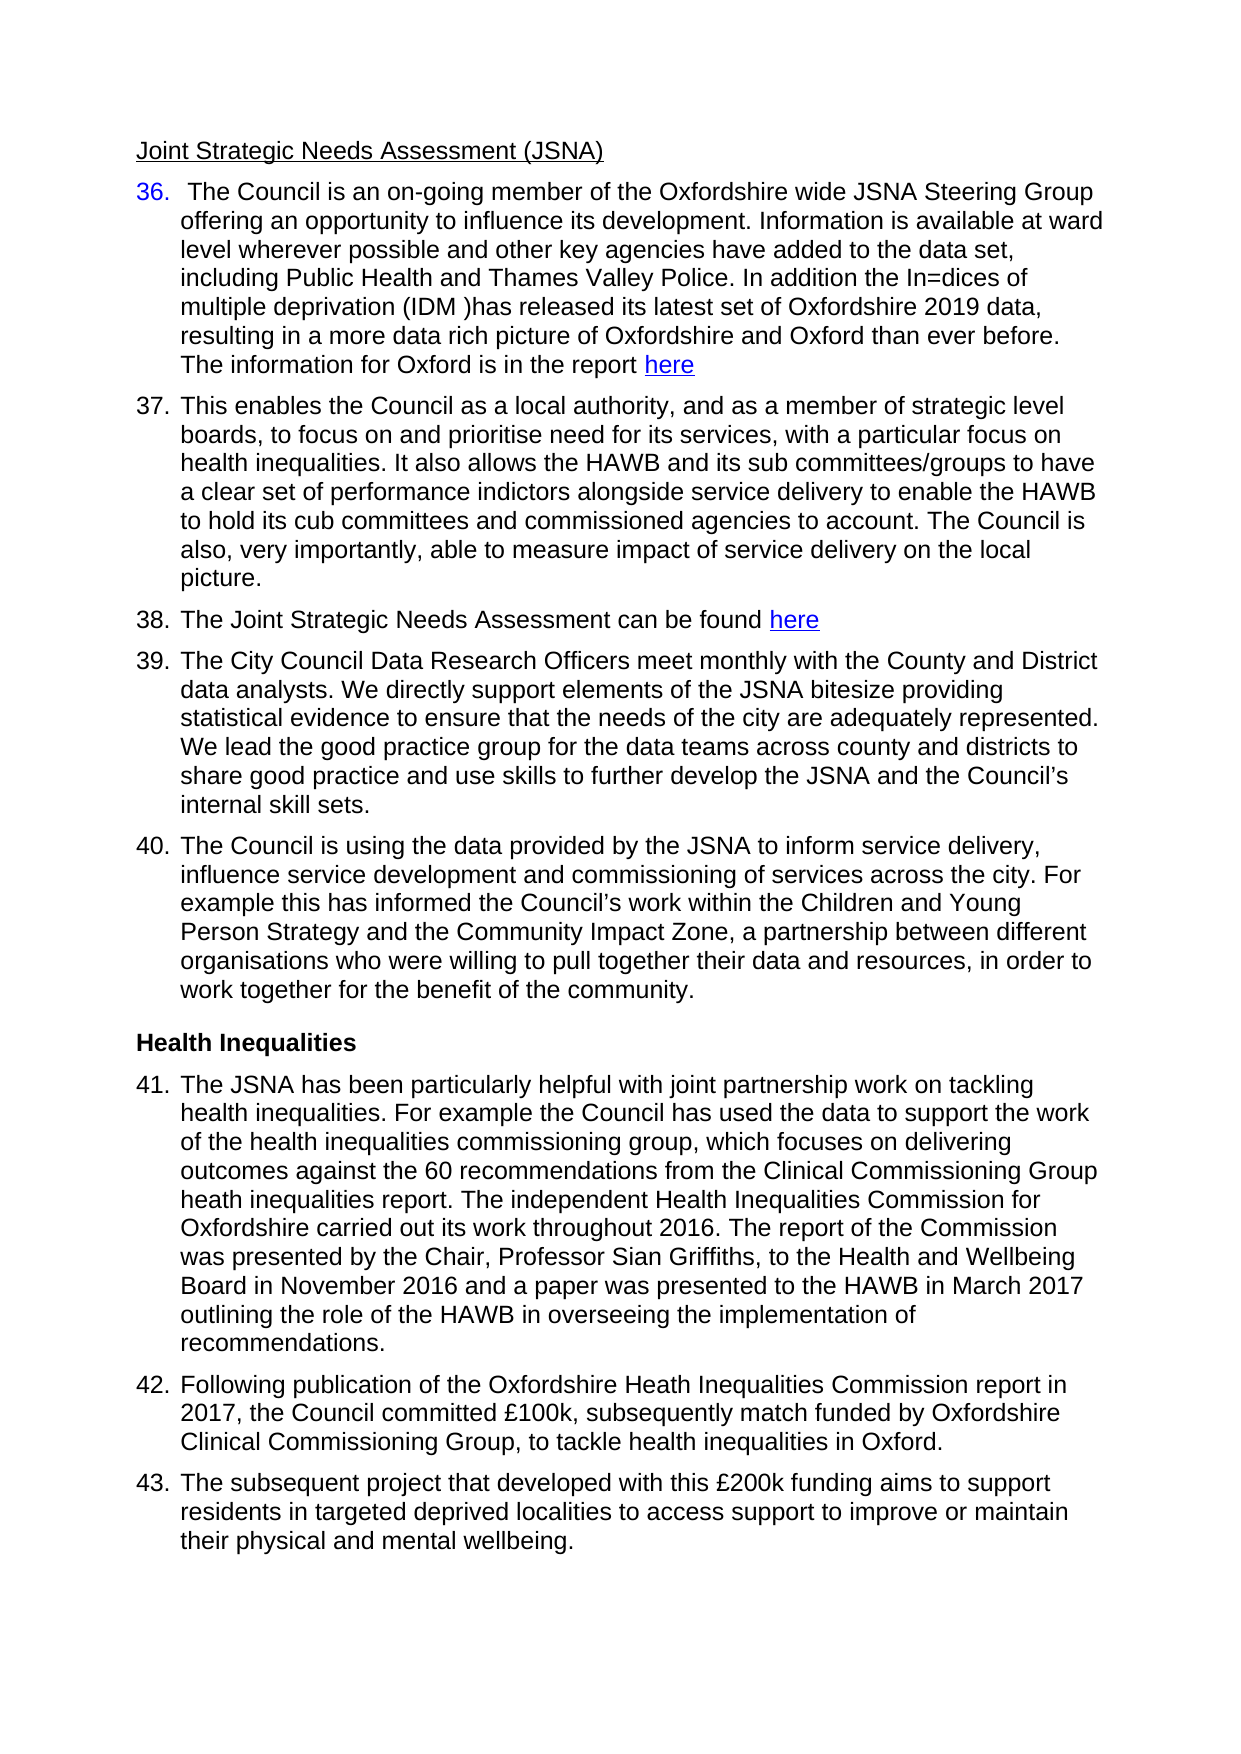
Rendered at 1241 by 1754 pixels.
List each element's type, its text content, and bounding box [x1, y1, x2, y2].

text The Council is using the data provided by the JSNA to inform service delivery, influence service development and commissioning of services across the city. For example this has informed the Council’s work within the Children and Young Person Strategy and the Community Impact Zone, a partnership between different organisations who were willing to pull together their data and resources, in order to work together for the benefit of the community. [136, 831, 1104, 1003]
text This enables the Council as a local authority, and as a member of strategic level boards, to focus on and prioritise need for its services, with a particular focus on health inequalities. It also allows the HAWB and its sub committees/groups to have a clear set of performance indictors alongside service delivery to enable the HAWB to hold its cub committees and commissioned agencies to account. The Council is also, very importantly, able to measure impact of service delivery on the local picture. [136, 391, 1104, 592]
text The Council is an on-going member of the Oxfordshire wide JSNA Steering Group offering an opportunity to influence its development. Information is available at ward level wherever possible and other key agencies have added to the data set, including Public Health and Thames Valley Police. In addition the In=dices of multiple deprivation (IDM )has released its latest set of Oxfordshire 2019 data, resulting in a more data rich picture of Oxfordshire and Oxford than ever before. The information for Oxford is in the report here [136, 177, 1104, 378]
text The Joint Strategic Needs Assessment can be found here [136, 604, 1104, 633]
text The JSNA has been particularly helpful with joint partnership work on tackling health inequalities. For example the Council has used the data to support the work of the health inequalities commissioning group, which focuses on delivering outcomes against the 60 recommendations from the Clinical Commissioning Group heath inequalities report. The independent Health Inequalities Commission for Oxfordshire carried out its work throughout 2016. The report of the Commission was presented by the Chair, Professor Sian Griffiths, to the Health and Wellbeing Board in November 2016 and a paper was presented to the HAWB in March 2017 outlining the role of the HAWB in overseeing the implementation of recommendations. [136, 1069, 1104, 1357]
text The subsequent project that developed with this £200k funding aims to support residents in targeted deprived localities to access support to improve or maintain their physical and mental wellbeing. [136, 1468, 1104, 1554]
text Following publication of the Oxfordshire Heath Inequalities Commission report in 2017, the Council committed £100k, subsequently match funded by Oxfordshire Clinical Commissioning Group, to tackle health inequalities in Oxford. [136, 1369, 1104, 1456]
subtitle Health Inequalities [136, 1028, 1104, 1057]
subtitle Joint Strategic Needs Assessment (JSNA) [136, 136, 1104, 164]
text The City Council Data Research Officers meet monthly with the County and District data analysts. We directly support elements of the JSNA bitesize providing statistical evidence to ensure that the needs of the city are adequately represented. We lead the good practice group for the data teams across county and districts to share good practice and use skills to further develop the JSNA and the Council’s internal skill sets. [136, 646, 1104, 818]
